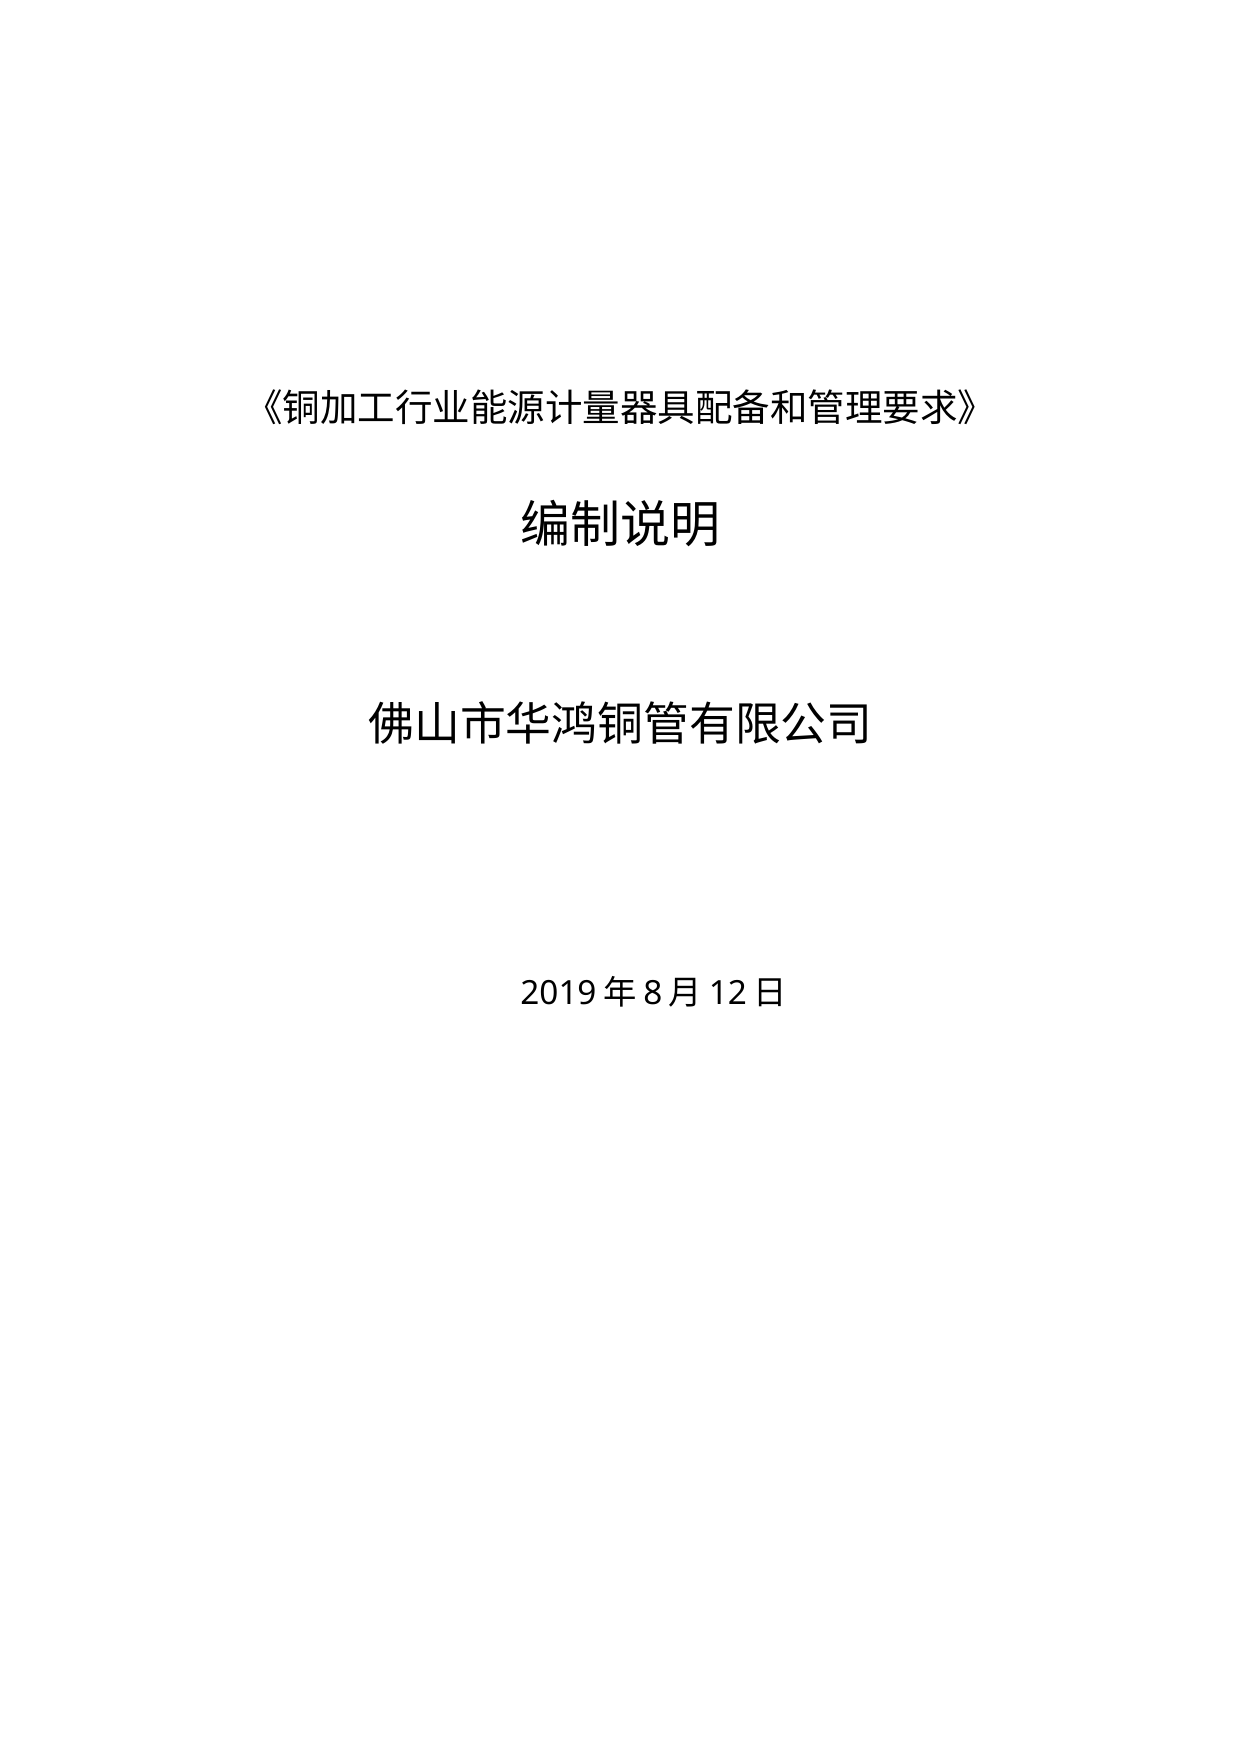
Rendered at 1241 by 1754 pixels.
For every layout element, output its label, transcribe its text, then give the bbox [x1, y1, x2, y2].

text 《铜加工行业能源计量器具配备和管理要求》 [112, 378, 1128, 432]
text 编制说明 [112, 484, 1128, 556]
text 佛山市华鸿铜管有限公司 [112, 687, 1128, 753]
text 2019年8月12日 [112, 966, 1128, 1014]
